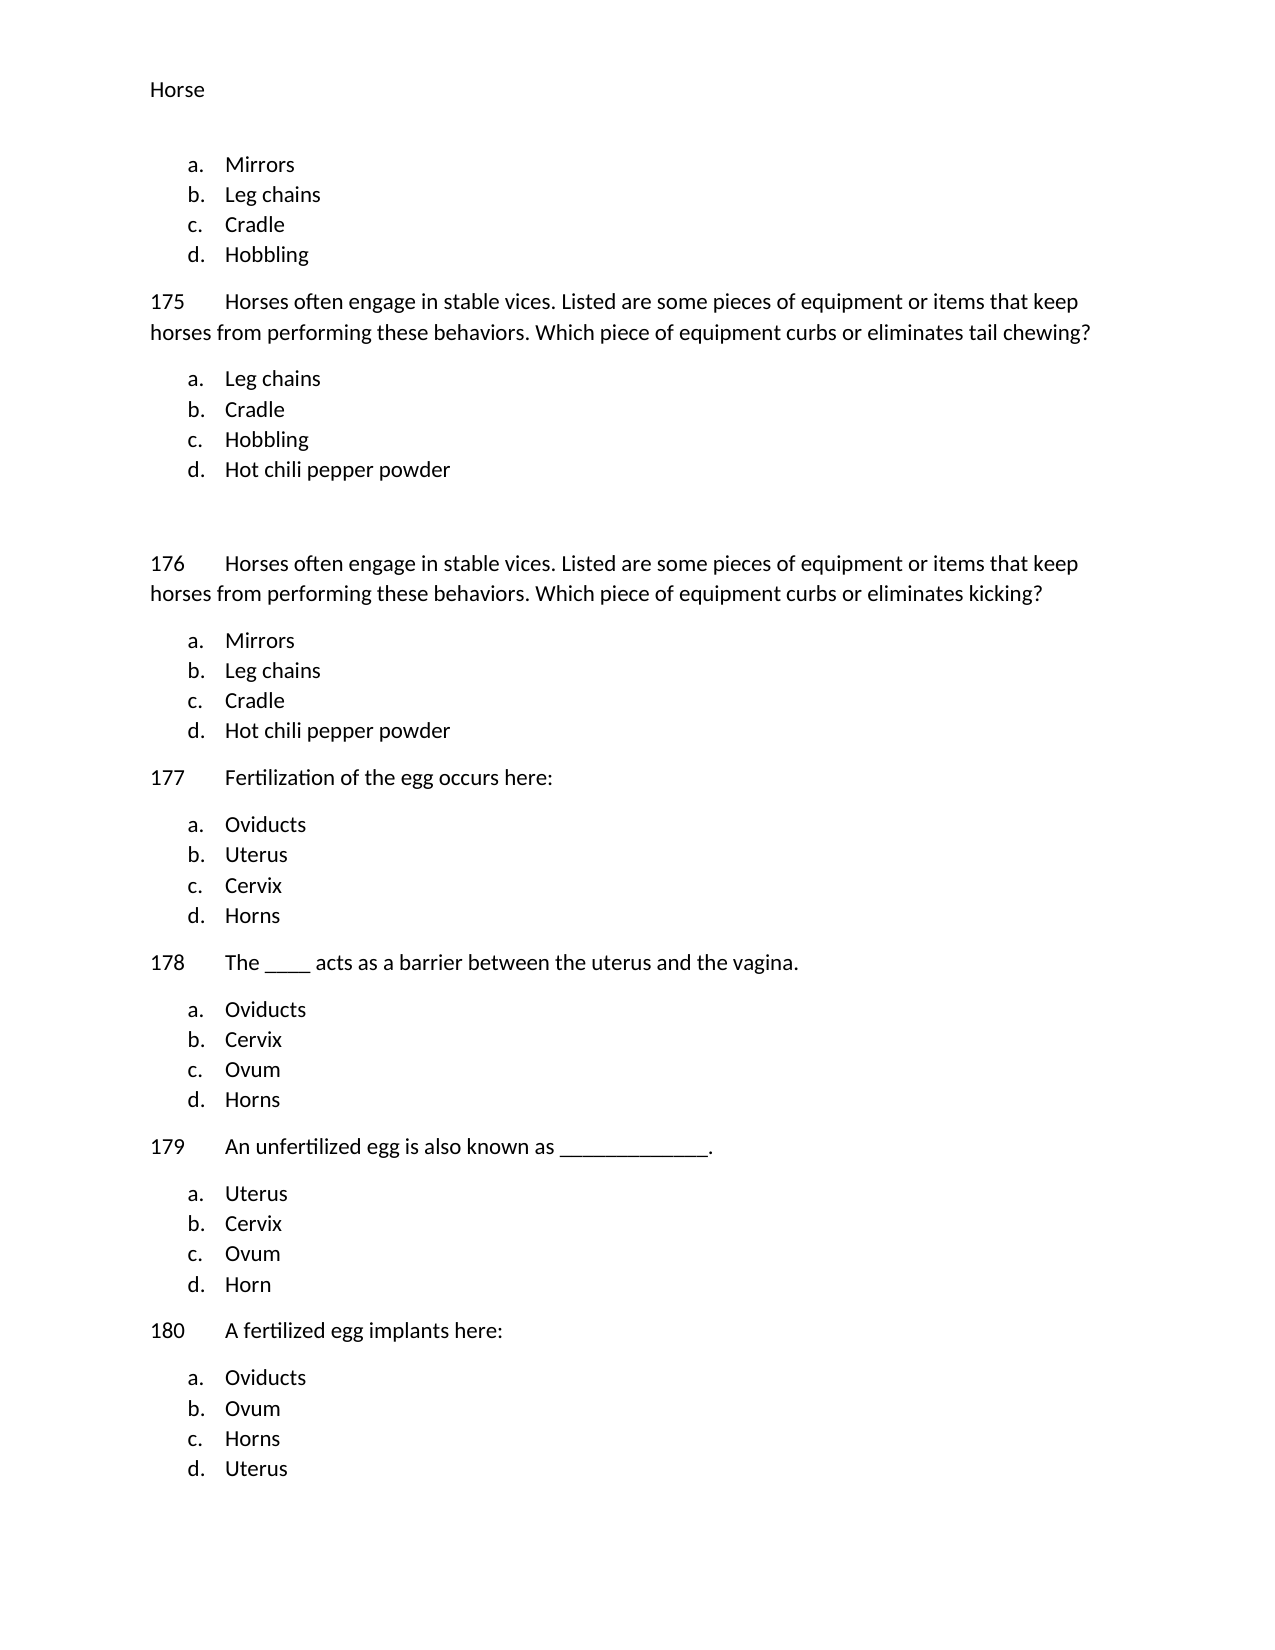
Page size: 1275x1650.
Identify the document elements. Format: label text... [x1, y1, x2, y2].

list Mirrors [187, 150, 1125, 178]
list Oviducts [187, 995, 1125, 1023]
text 176 Horses often engage in stable vices. Listed are some pieces of equipment or items that keep horses from performing these behaviors. Which piece of equipment curbs or eliminates kicking? [150, 549, 1125, 607]
text 178 The ____ acts as a barrier between the uterus and the vagina. [150, 948, 1125, 976]
list Horns [187, 1424, 1125, 1452]
list Cradle [187, 210, 1125, 238]
list Hobbling [187, 241, 1125, 269]
list Cervix [187, 1025, 1125, 1053]
list Ovum [187, 1394, 1125, 1422]
list Mirrors [187, 626, 1125, 654]
list Oviducts [187, 1363, 1125, 1392]
text 179 An unfertilized egg is also known as _____________. [150, 1132, 1125, 1160]
list Leg chains [187, 656, 1125, 684]
list Oviducts [187, 810, 1125, 838]
list Hot chili pepper powder [187, 455, 1125, 483]
list Hot chili pepper powder [187, 717, 1125, 745]
list Horns [187, 1085, 1125, 1113]
list Cervix [187, 1209, 1125, 1237]
list Uterus [187, 841, 1125, 869]
list Uterus [187, 1179, 1125, 1207]
list Ovum [187, 1055, 1125, 1083]
list Ovum [187, 1239, 1125, 1268]
list Leg chains [187, 364, 1125, 393]
list Horn [187, 1270, 1125, 1298]
list Cervix [187, 871, 1125, 899]
text 180 A fertilized egg implants here: [150, 1317, 1125, 1345]
list Uterus [187, 1454, 1125, 1482]
text 175 Horses often engage in stable vices. Listed are some pieces of equipment or items that keep horses from performing these behaviors. Which piece of equipment curbs or eliminates tail chewing? [150, 287, 1125, 346]
list Hobbling [187, 425, 1125, 453]
list Cradle [187, 686, 1125, 714]
list Leg chains [187, 180, 1125, 208]
text 177 Fertilization of the egg occurs here: [150, 763, 1125, 792]
list Horns [187, 901, 1125, 929]
list Cradle [187, 395, 1125, 423]
